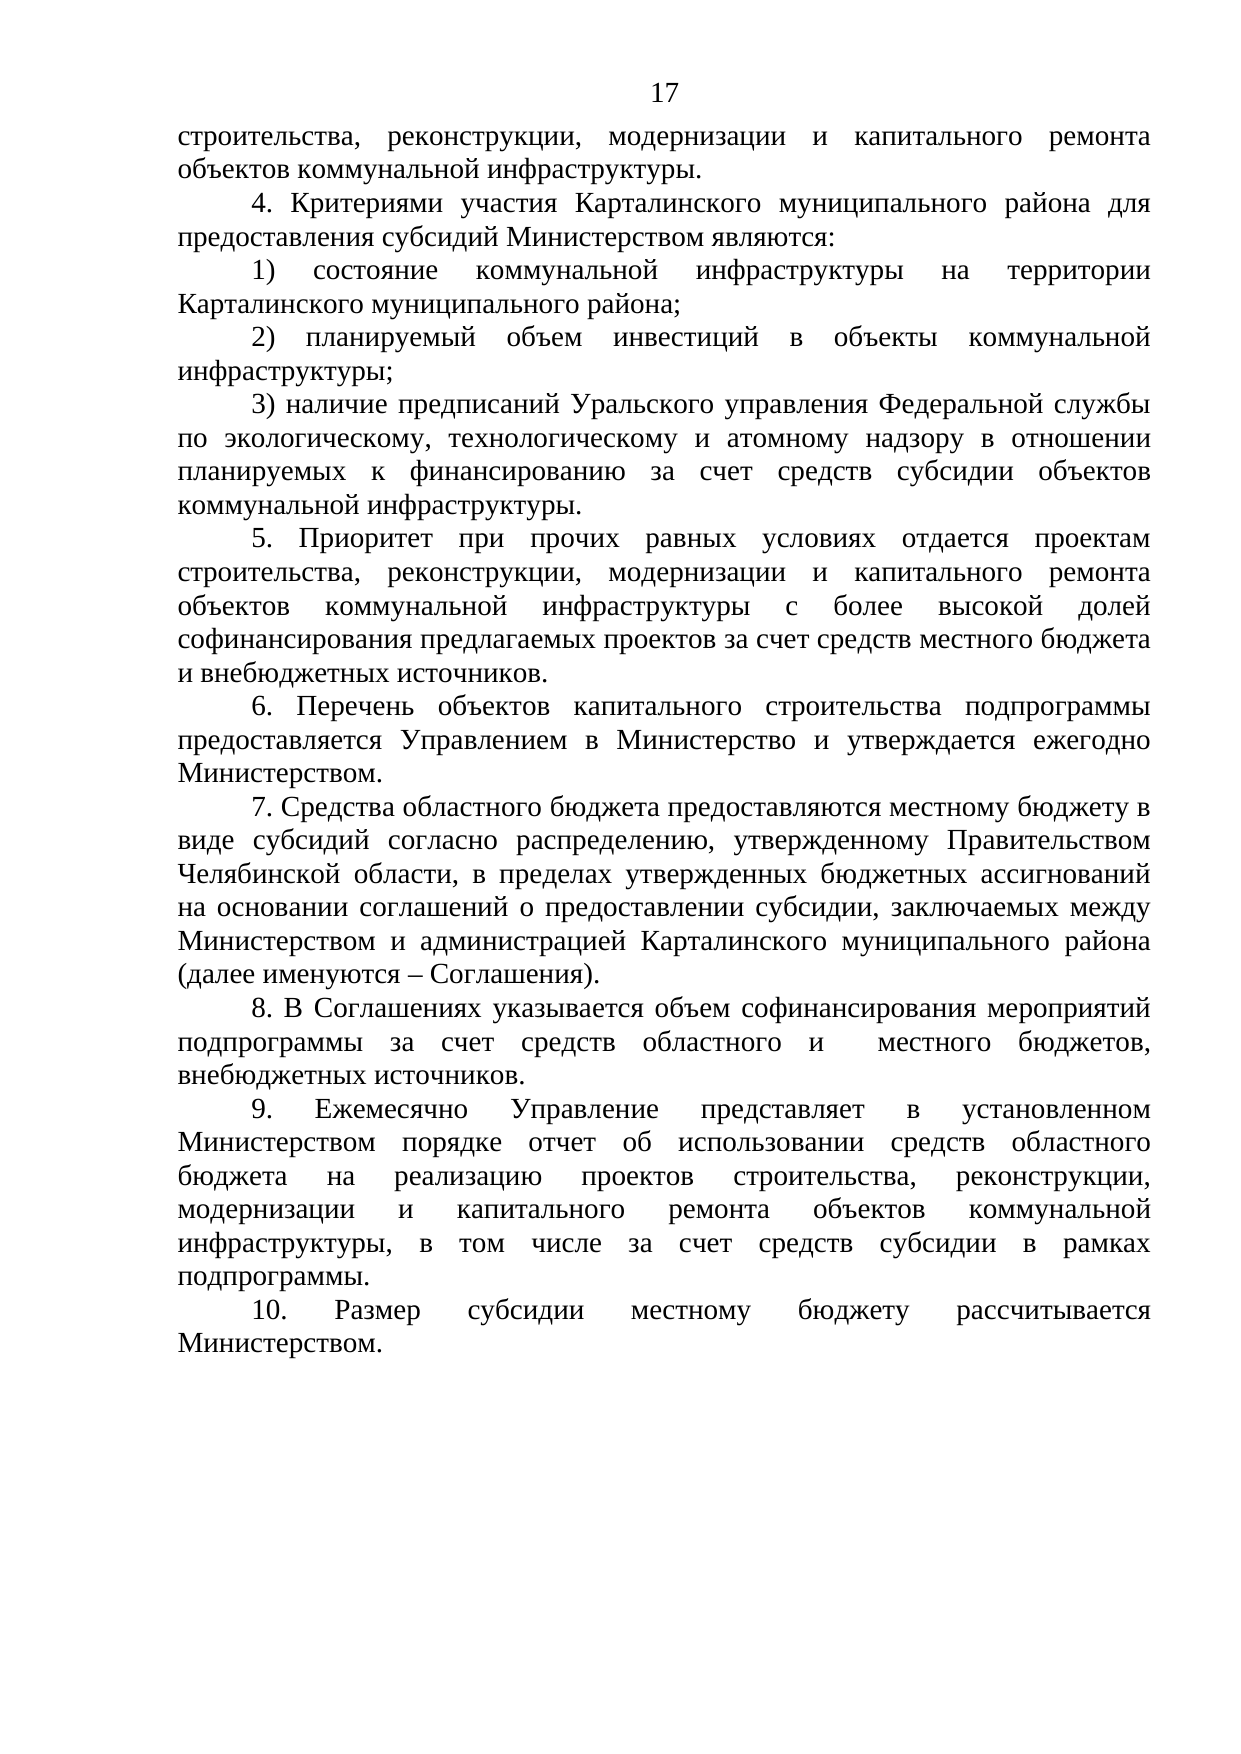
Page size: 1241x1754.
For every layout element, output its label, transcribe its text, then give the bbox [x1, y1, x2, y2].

text 2) планируемый объем инвестиций в объекты коммунальной инфраструктуры; [177, 319, 1152, 386]
text 9. Ежемесячно Управление представляет в установленном Министерством порядке отчет об использовании средств областного бюджета на реализацию проектов строительства, реконструкции, модернизации и капитального ремонта объектов коммунальной инфраструктуры, в том числе за счет средств субсидии в рамках подпрограммы. [177, 1091, 1152, 1292]
text 10. Размер субсидии местному бюджету рассчитывается Министерством. [177, 1292, 1152, 1359]
text 7. Средства областного бюджета предоставляются местному бюджету в виде субсидий согласно распределению, утвержденному Правительством Челябинской области, в пределах утвержденных бюджетных ассигнований на основании соглашений о предоставлении субсидии, заключаемых между Министерством и администрацией Карталинского муниципального района (далее именуются – Соглашения). [177, 789, 1152, 990]
text 5. Приоритет при прочих равных условиях отдается проектам строительства, реконструкции, модернизации и капитального ремонта объектов коммунальной инфраструктуры с более высокой долей софинансирования предлагаемых проектов за счет средств местного бюджета и внебюджетных источников. [177, 521, 1152, 688]
text 6. Перечень объектов капитального строительства подпрограммы предоставляется Управлением в Министерство и утверждается ежегодно Министерством. [177, 688, 1152, 789]
text 4. Критериями участия Карталинского муниципального района для предоставления субсидий Министерством являются: [177, 185, 1152, 252]
text 3) наличие предписаний Уральского управления Федеральной службы по экологическому, технологическому и атомному надзору в отношении планируемых к финансированию за счет средств субсидии объектов коммунальной инфраструктуры. [177, 386, 1152, 521]
text 8. В Соглашениях указывается объем софинансирования мероприятий подпрограммы за счет средств областного и местного бюджетов, внебюджетных источников. [177, 990, 1152, 1091]
text 1) состояние коммунальной инфраструктуры на территории Карталинского муниципального района; [177, 252, 1152, 319]
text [177, 118, 1152, 185]
